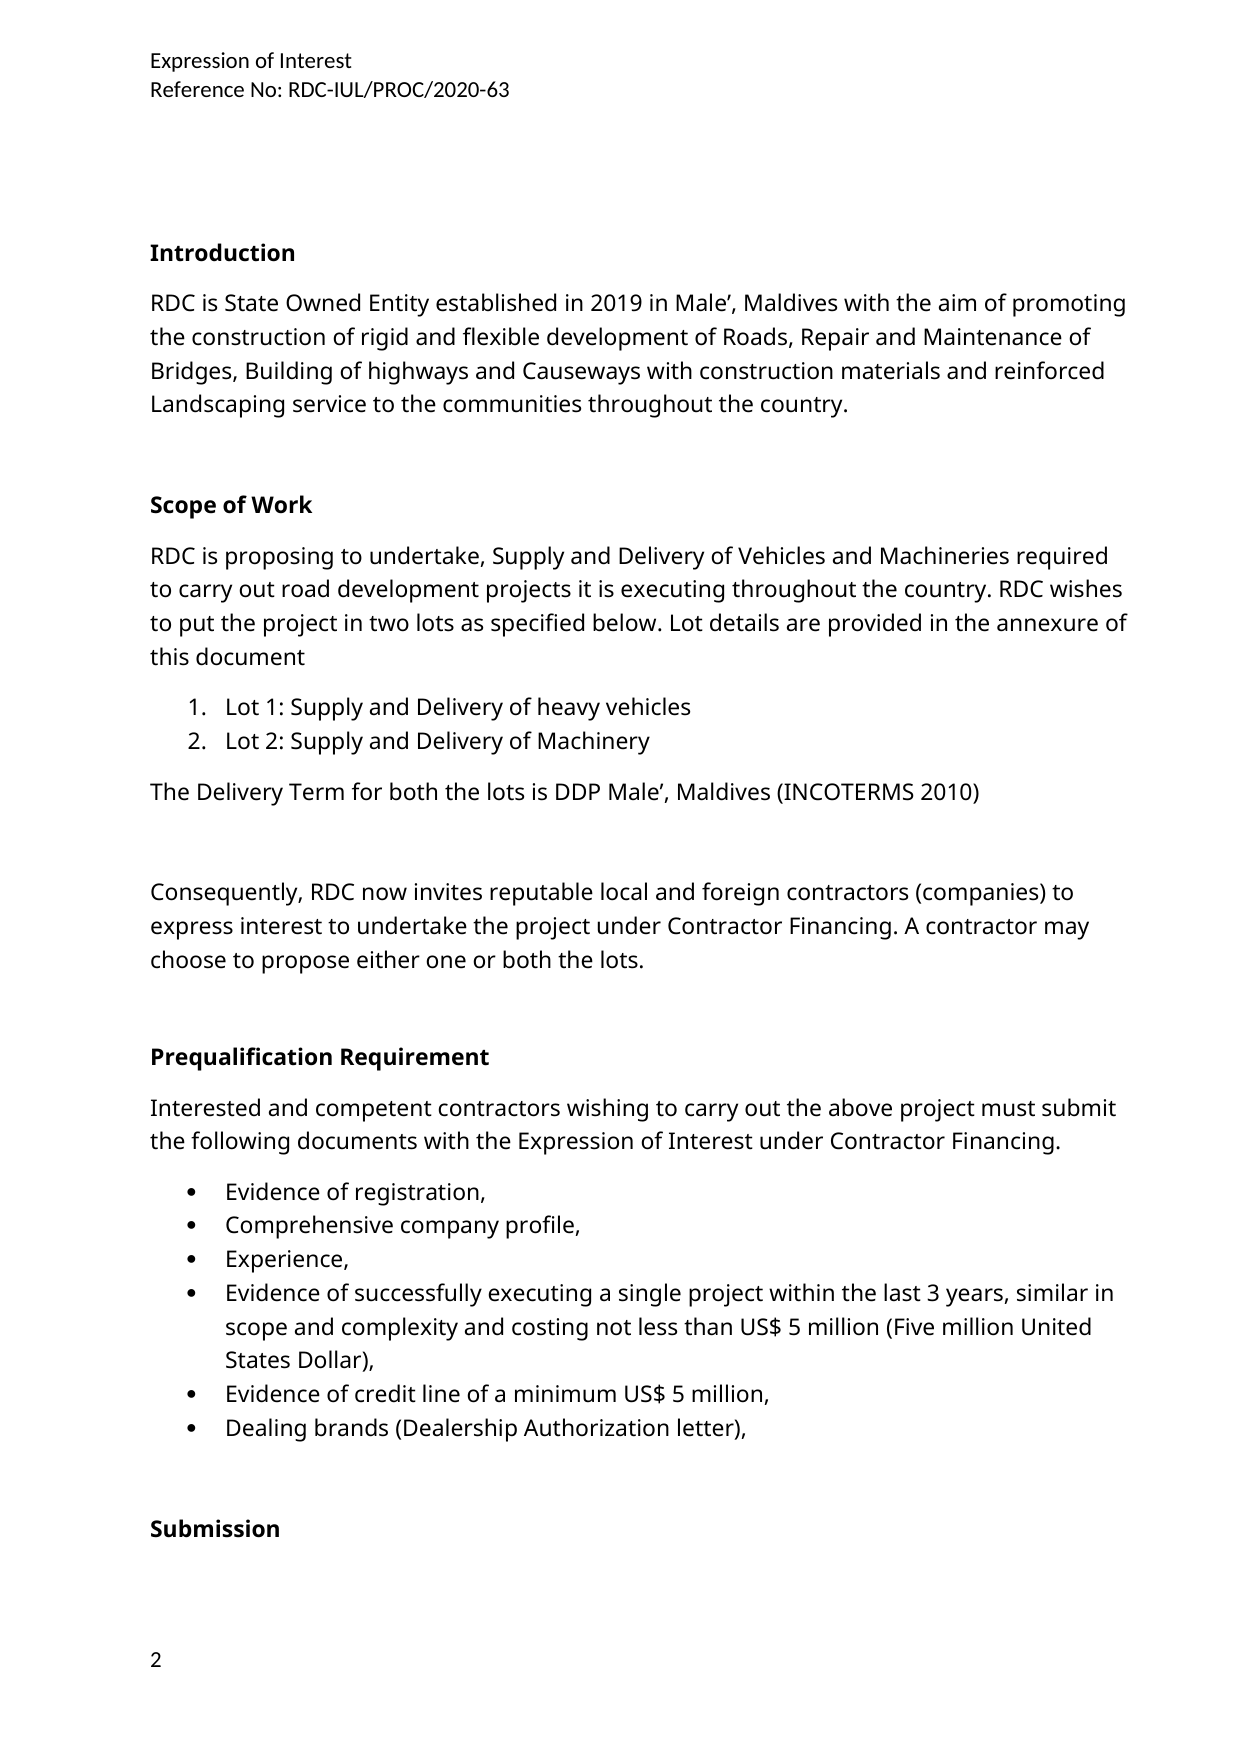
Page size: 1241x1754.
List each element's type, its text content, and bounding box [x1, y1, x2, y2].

text Introduction [150, 237, 1134, 268]
text Scope of Work [150, 489, 1134, 520]
list Lot 2: Supply and Delivery of Machinery [187, 725, 1134, 756]
text Submission [150, 1513, 1134, 1544]
text The Delivery Term for both the lots is DDP Male’, Maldives (INCOTERMS 2010) [150, 775, 1134, 807]
text Interested and competent contractors wishing to carry out the above project must submit the following documents with the Expression of Interest under Contractor Financing. [150, 1091, 1134, 1156]
list Lot 1: Supply and Delivery of heavy vehicles [187, 691, 1134, 722]
list Dealing brands (Dealership Authorization letter), [187, 1412, 1134, 1443]
list Evidence of registration, [187, 1176, 1134, 1207]
text RDC is proposing to undertake, Supply and Delivery of Vehicles and Machineries required to carry out road development projects it is executing throughout the country. RDC wishes to put the project in two lots as specified below. Lot details are provided in the annexure of this document [150, 539, 1134, 672]
text Consequently, RDC now invites reputable local and foreign contractors (companies) to express interest to undertake the project under Contractor Financing. A contractor may choose to propose either one or both the lots. [150, 876, 1134, 975]
list Experience, [187, 1243, 1134, 1274]
text RDC is State Owned Entity established in 2019 in Male’, Maldives with the aim of promoting the construction of rigid and flexible development of Roads, Repair and Maintenance of Bridges, Building of highways and Causeways with construction materials and reinforced Landscaping service to the communities throughout the country. [150, 287, 1134, 419]
list Comprehensive company profile, [187, 1209, 1134, 1241]
text Prequalification Requirement [150, 1041, 1134, 1072]
list Evidence of successfully executing a single project within the last 3 years, similar in scope and complexity and costing not less than US$ 5 million (Five million United States Dollar), [187, 1277, 1134, 1376]
list Evidence of credit line of a minimum US$ 5 million, [187, 1378, 1134, 1409]
